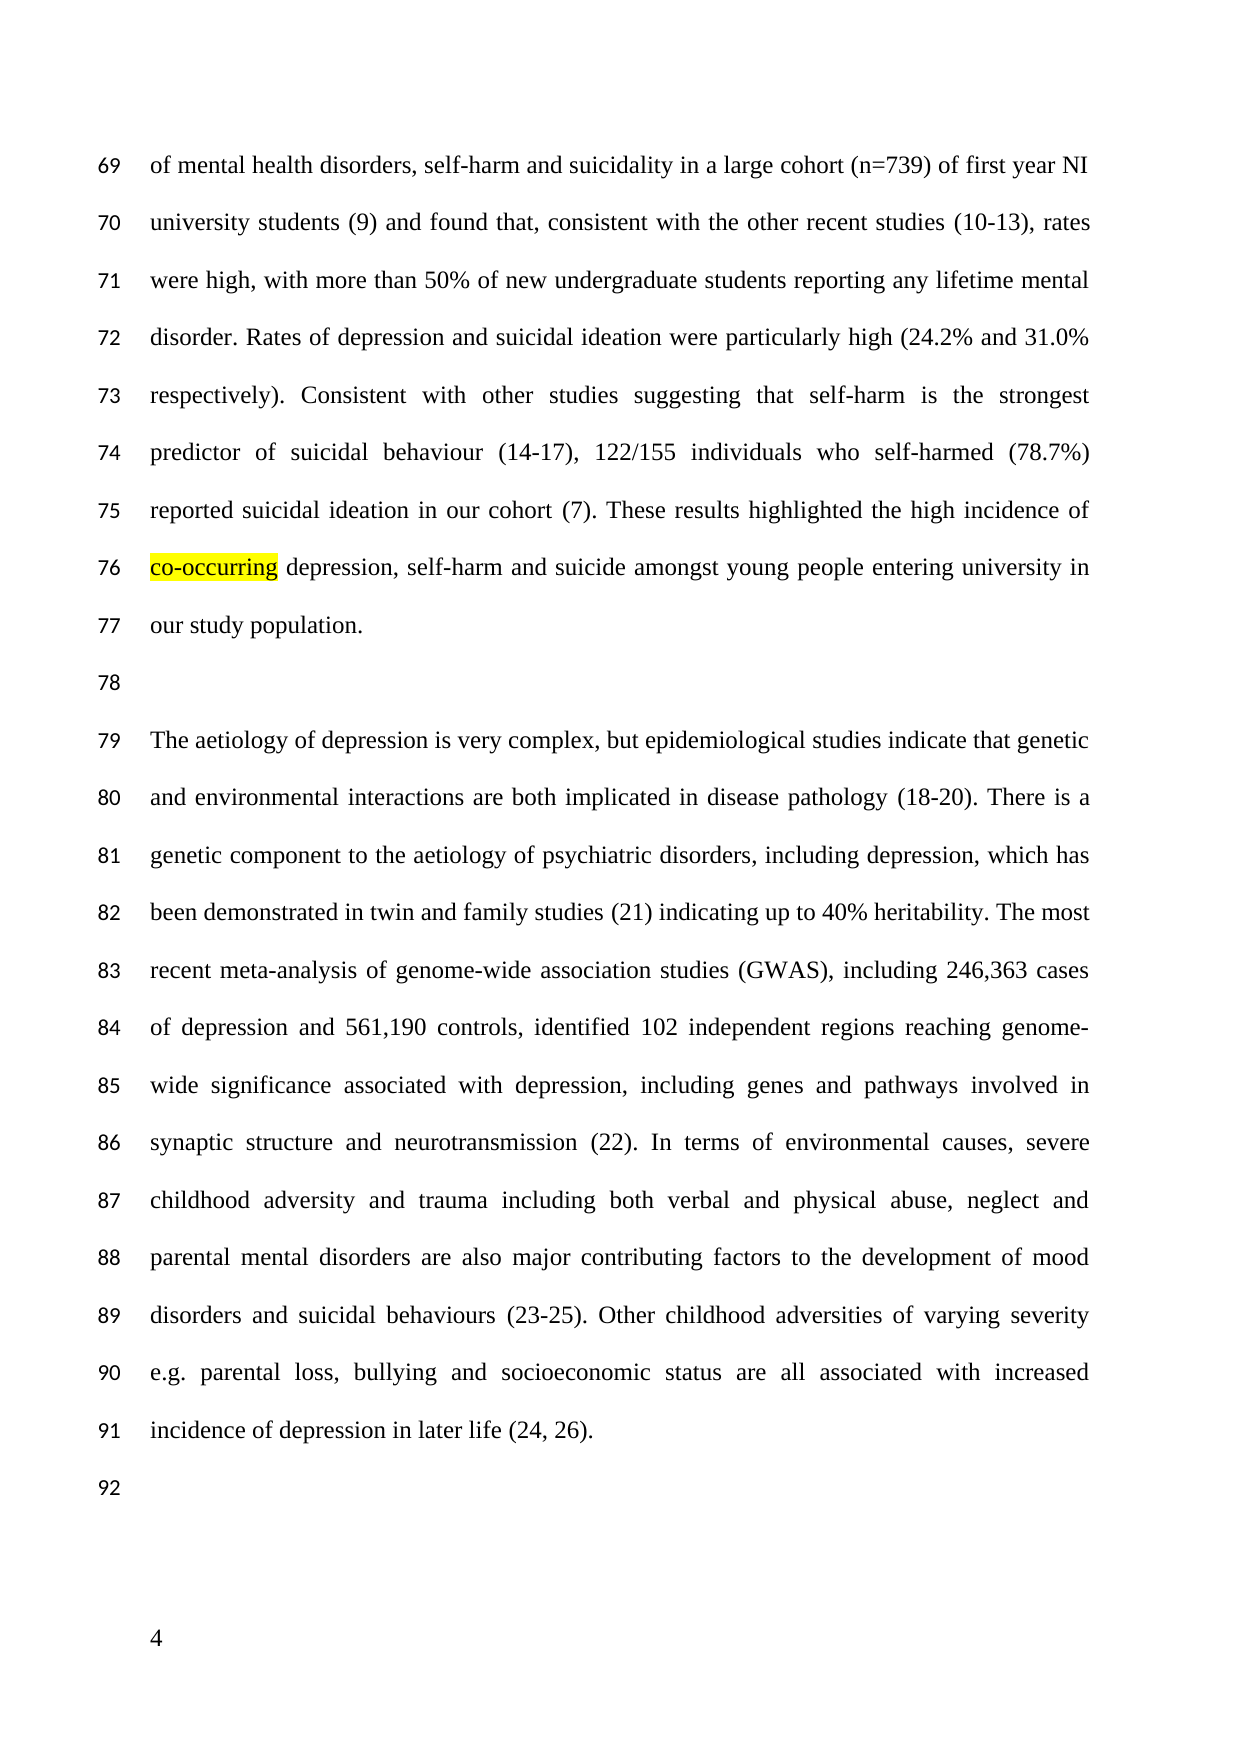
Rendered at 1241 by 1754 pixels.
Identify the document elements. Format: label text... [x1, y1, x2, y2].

text The aetiology of depression is very complex, but epidemiological studies indicate that genetic and environmental interactions are both implicated in disease pathology (18-20). There is a genetic component to the aetiology of psychiatric disorders, including depression, which has been demonstrated in twin and family studies (21) indicating up to 40% heritability. The most recent meta-analysis of genome-wide association studies (GWAS), including 246,363 cases of depression and 561,190 controls, identified 102 independent regions reaching genome-wide significance associated with depression, including genes and pathways involved in synaptic structure and neurotransmission (22). In terms of environmental causes, severe childhood adversity and trauma including both verbal and physical abuse, neglect and parental mental disorders are also major contributing factors to the development of mood disorders and suicidal behaviours (23-25). Other childhood adversities of varying severity e.g. parental loss, bullying and socioeconomic status are all associated with increased incidence of depression in later life (24, 26). [150, 725, 1090, 1444]
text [150, 150, 1090, 639]
